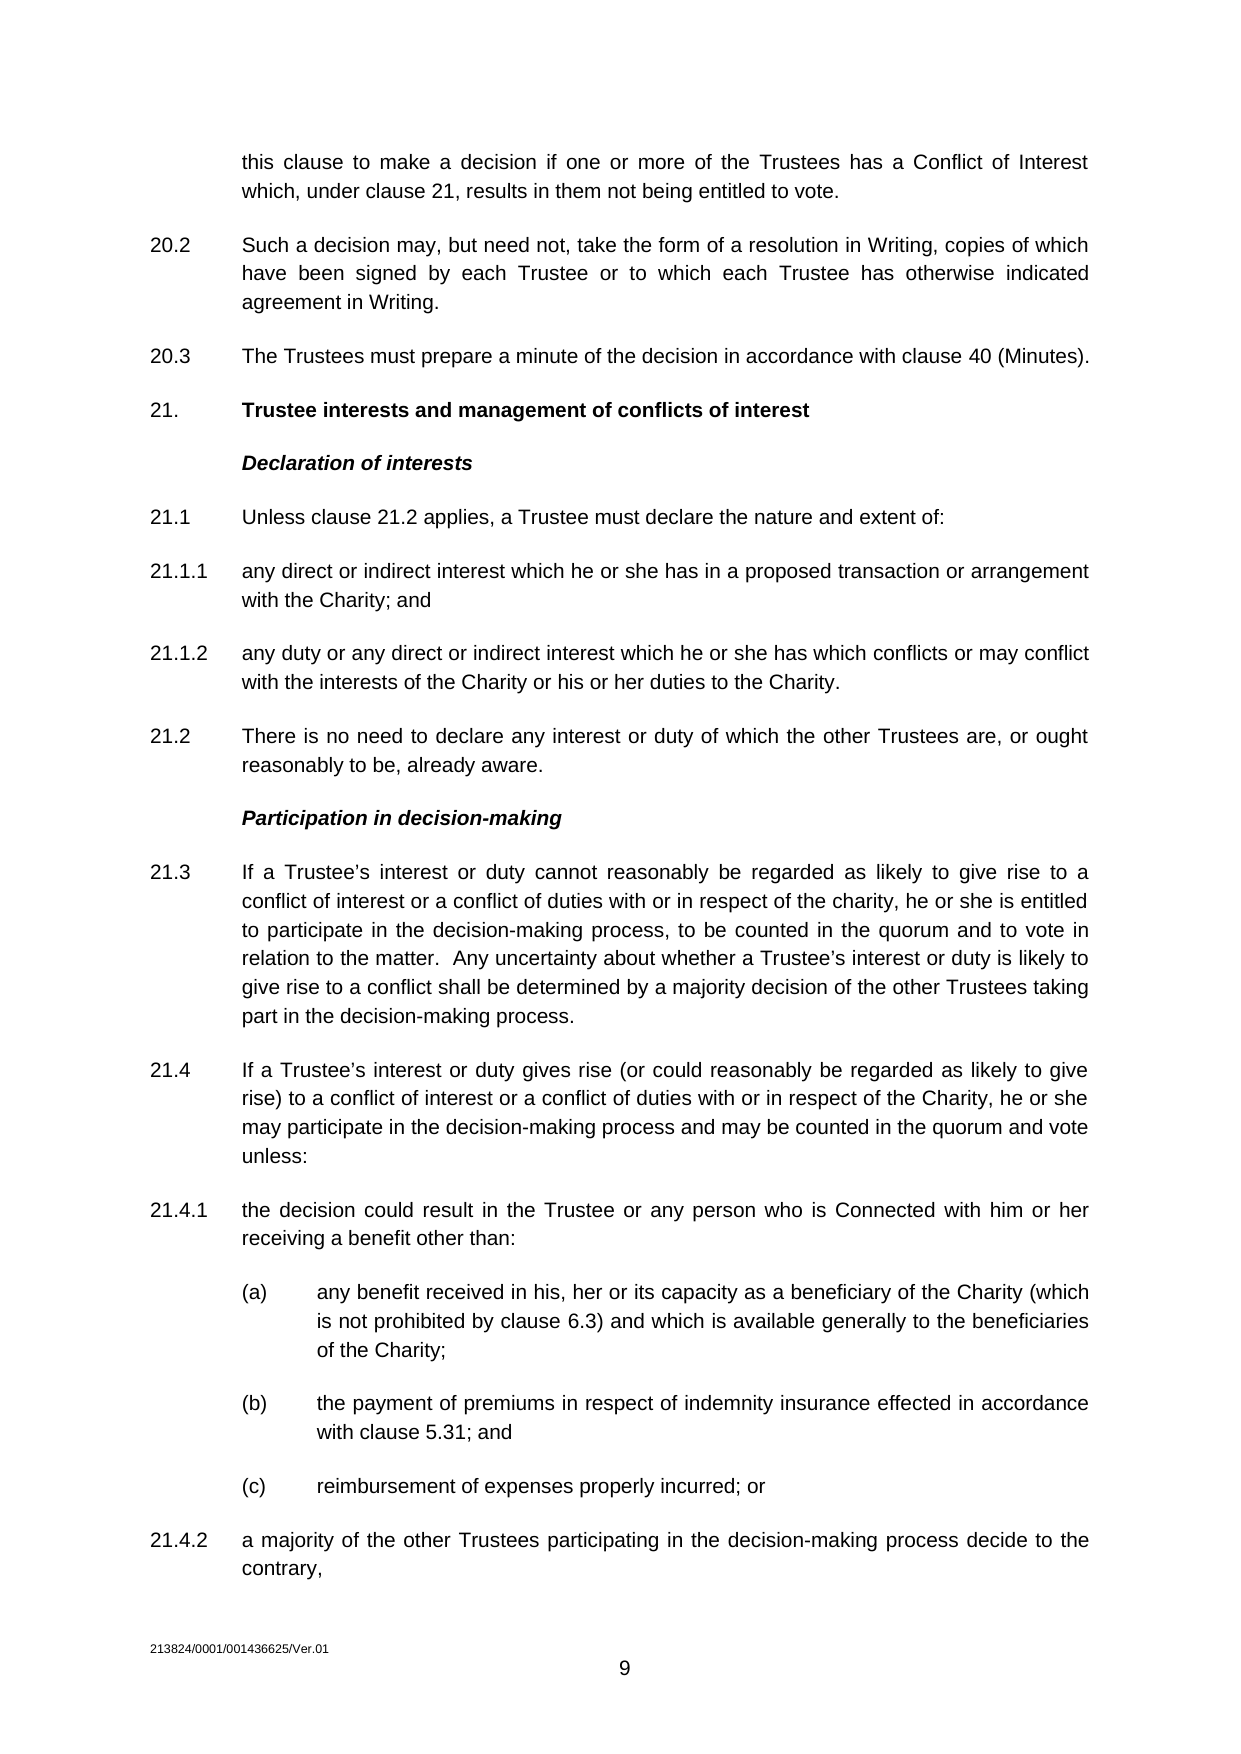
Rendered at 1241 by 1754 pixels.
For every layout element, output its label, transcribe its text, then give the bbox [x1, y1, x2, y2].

list any duty or any direct or indirect interest which he or she has which conflicts or may conflict with the interests of the Charity or his or her duties to the Charity. [150, 641, 1090, 694]
list If a Trustee’s interest or duty gives rise (or could reasonably be regarded as likely to give rise) to a conflict of interest or a conflict of duties with or in respect of the Charity, he or she may participate in the decision-making process and may be counted in the quorum and vote unless: [150, 1057, 1090, 1168]
list Unless clause 21.2 applies, a Trustee must declare the nature and extent of: [150, 505, 1090, 529]
list Participation in decision-making [242, 806, 1090, 830]
list a majority of the other Trustees participating in the decision-making process decide to the contrary, [150, 1527, 1090, 1580]
list reimbursement of expenses properly incurred; or [242, 1474, 1090, 1498]
list any direct or indirect interest which he or she has in a proposed transaction or arrangement with the Charity; and [150, 559, 1090, 611]
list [150, 150, 1090, 203]
list Such a decision may, but need not, take the form of a resolution in Writing, copies of which have been signed by each Trustee or to which each Trustee has otherwise indicated agreement in Writing. [150, 232, 1090, 314]
list If a Trustee’s interest or duty cannot reasonably be regarded as likely to give rise to a conflict of interest or a conflict of duties with or in respect of the charity, he or she is entitled to participate in the decision-making process, to be counted in the quorum and to vote in relation to the matter. Any uncertainty about whether a Trustee’s interest or duty is likely to give rise to a conflict shall be determined by a majority decision of the other Trustees taking part in the decision-making process. [150, 860, 1090, 1028]
list Trustee interests and management of conflicts of interest [150, 397, 1090, 421]
list the decision could result in the Trustee or any person who is Connected with him or her receiving a benefit other than: [150, 1197, 1090, 1250]
list any benefit received in his, her or its capacity as a beneficiary of the Charity (which is not prohibited by clause 6.3) and which is available generally to the beneficiaries of the Charity; [242, 1280, 1090, 1361]
list There is no need to declare any interest or duty of which the other Trustees are, or ought reasonably to be, already aware. [150, 724, 1090, 776]
list the payment of premiums in respect of indemnity insurance effected in accordance with clause 5.31; and [242, 1391, 1090, 1444]
text The Trustees must prepare a minute of the decision in accordance with clause 40 (Minutes). [150, 344, 1090, 368]
list Declaration of interests [242, 451, 1090, 475]
